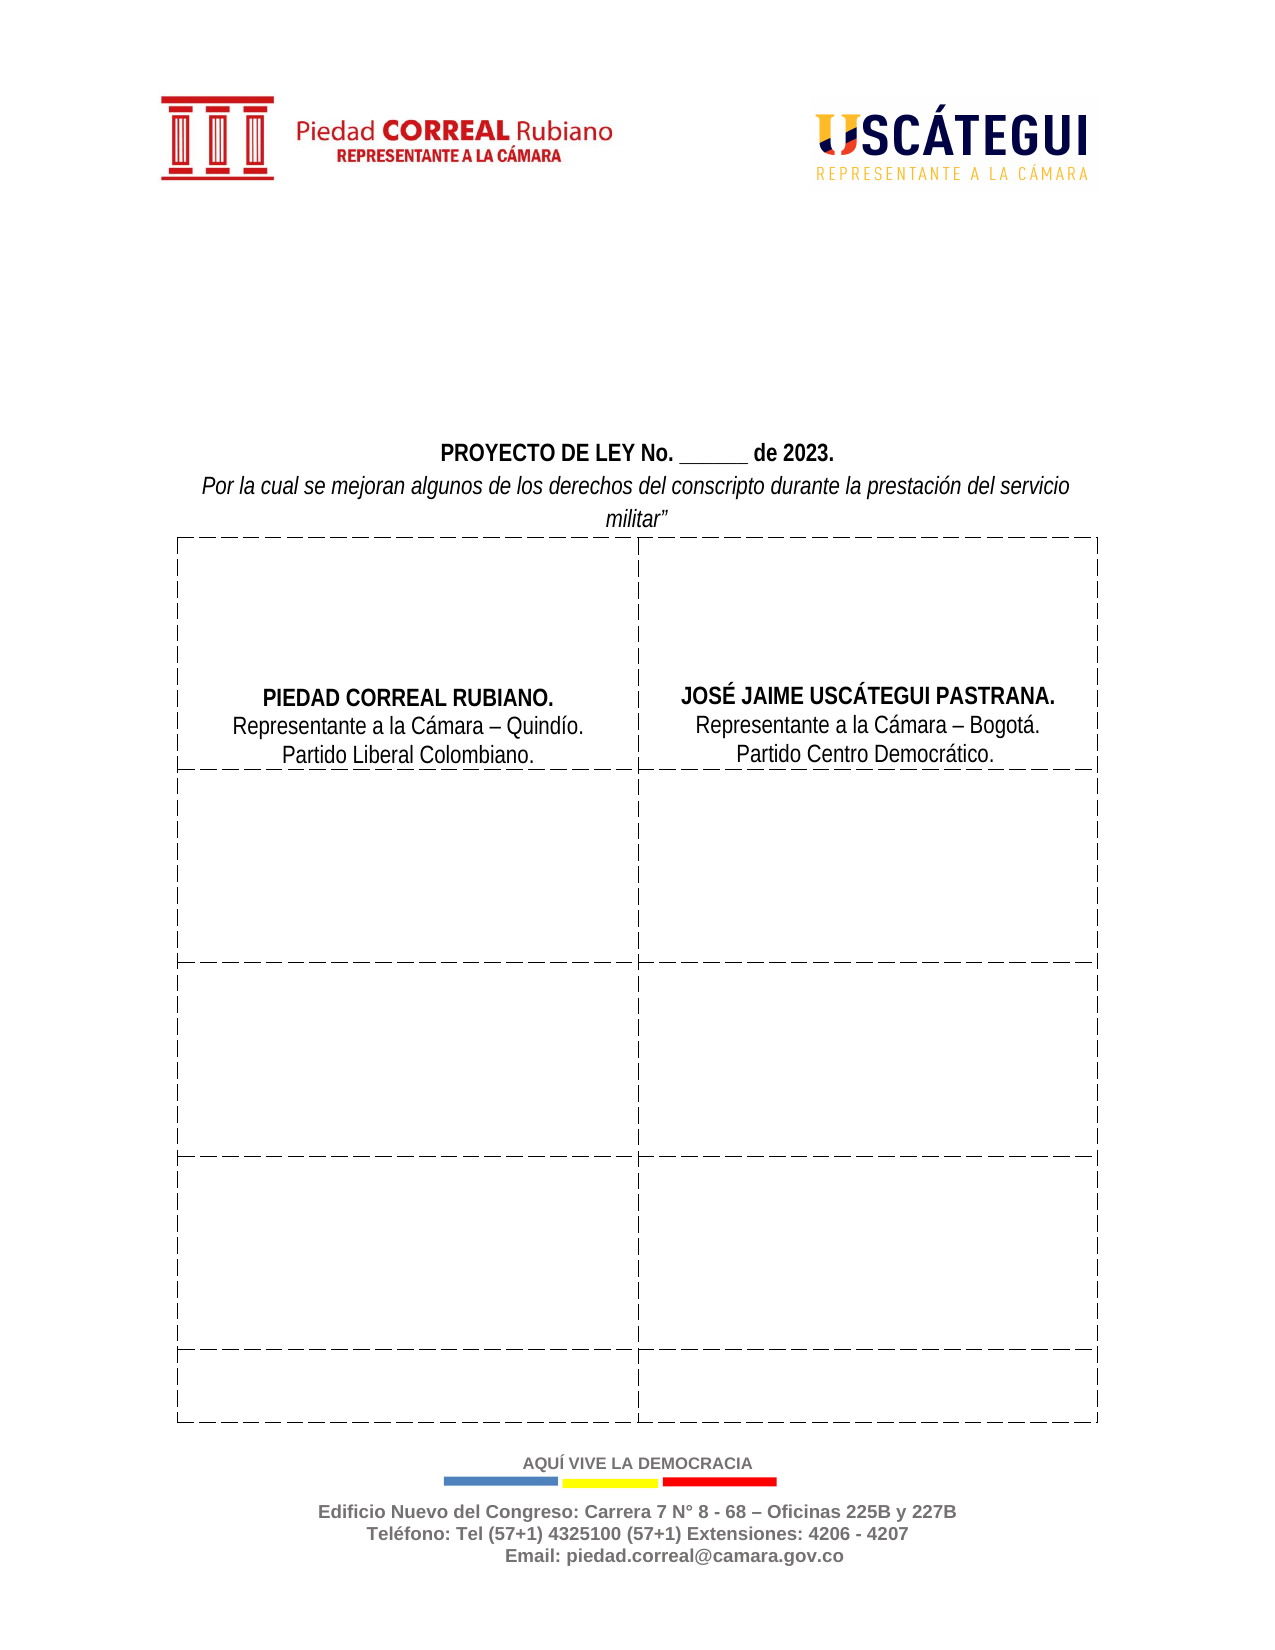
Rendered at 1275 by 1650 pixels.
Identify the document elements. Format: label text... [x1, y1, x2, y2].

table_header PIEDAD CORREAL RUBIANO. Representante a la Cámara – Quindío. Partido Liberal Colombiano. [178, 537, 639, 768]
table_cell [639, 1156, 1097, 1349]
table_cell [639, 962, 1097, 1156]
table_cell [178, 1156, 639, 1349]
table_header JOSÉ JAIME USCÁTEGUI PASTRANA. Representante a la Cámara – Bogotá. Partido Centro Democrático. [639, 537, 1097, 768]
picture [151, 88, 621, 183]
table_cell [178, 1349, 639, 1422]
table_cell [639, 1349, 1097, 1422]
table_cell [178, 962, 639, 1156]
text PROYECTO DE LEY No. ______ de 2023. [177, 438, 1098, 467]
text Por la cual se mejoran algunos de los derechos del conscripto durante la prestación del servicio militar” [177, 471, 1098, 533]
picture [809, 97, 1098, 195]
table_cell [178, 769, 639, 962]
table_cell [639, 769, 1097, 962]
